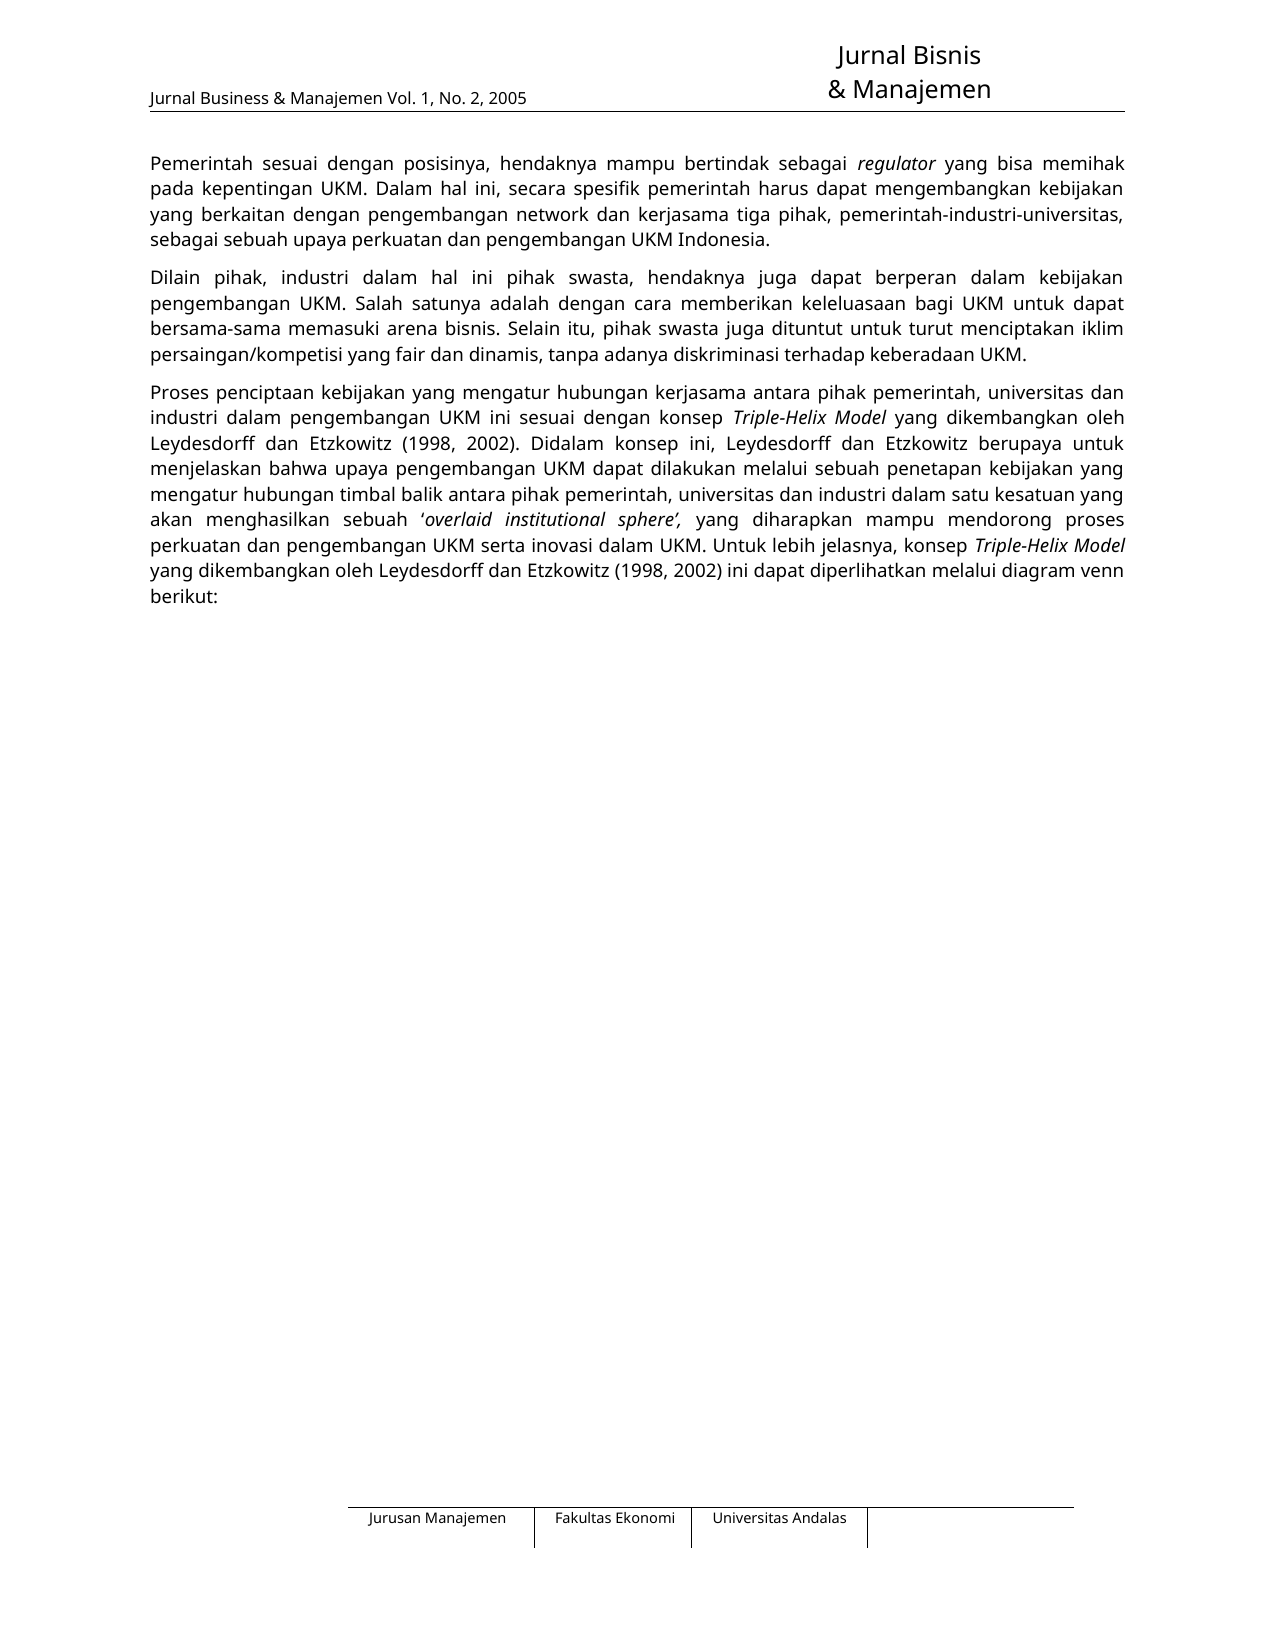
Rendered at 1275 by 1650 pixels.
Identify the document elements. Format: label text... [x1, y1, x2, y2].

text Dilain pihak, industri dalam hal ini pihak swasta, hendaknya juga dapat berperan dalam kebijakan pengembangan UKM. Salah satunya adalah dengan cara memberikan keleluasaan bagi UKM untuk dapat bersama-sama memasuki arena bisnis. Selain itu, pihak swasta juga dituntut untuk turut menciptakan iklim persaingan/kompetisi yang fair dan dinamis, tanpa adanya diskriminasi terhadap keberadaan UKM. [150, 264, 1125, 367]
text Pemerintah sesuai dengan posisinya, hendaknya mampu bertindak sebagai regulator yang bisa memihak pada kepentingan UKM. Dalam hal ini, secara spesifik pemerintah harus dapat mengembangkan kebijakan yang berkaitan dengan pengembangan network dan kerjasama tiga pihak, pemerintah-industri-universitas, sebagai sebuah upaya perkuatan dan pengembangan UKM Indonesia. [150, 150, 1125, 252]
text Proses penciptaan kebijakan yang mengatur hubungan kerjasama antara pihak pemerintah, universitas dan industri dalam pengembangan UKM ini sesuai dengan konsep Triple-Helix Model yang dikembangkan oleh Leydesdorff dan Etzkowitz (1998, 2002). Didalam konsep ini, Leydesdorff dan Etzkowitz berupaya untuk menjelaskan bahwa upaya pengembangan UKM dapat dilakukan melalui sebuah penetapan kebijakan yang mengatur hubungan timbal balik antara pihak pemerintah, universitas dan industri dalam satu kesatuan yang akan menghasilkan sebuah ‘overlaid institutional sphere’, yang diharapkan mampu mendorong proses perkuatan dan pengembangan UKM serta inovasi dalam UKM. Untuk lebih jelasnya, konsep Triple-Helix Model yang dikembangkan oleh Leydesdorff dan Etzkowitz (1998, 2002) ini dapat diperlihatkan melalui diagram venn berikut: [150, 379, 1125, 609]
